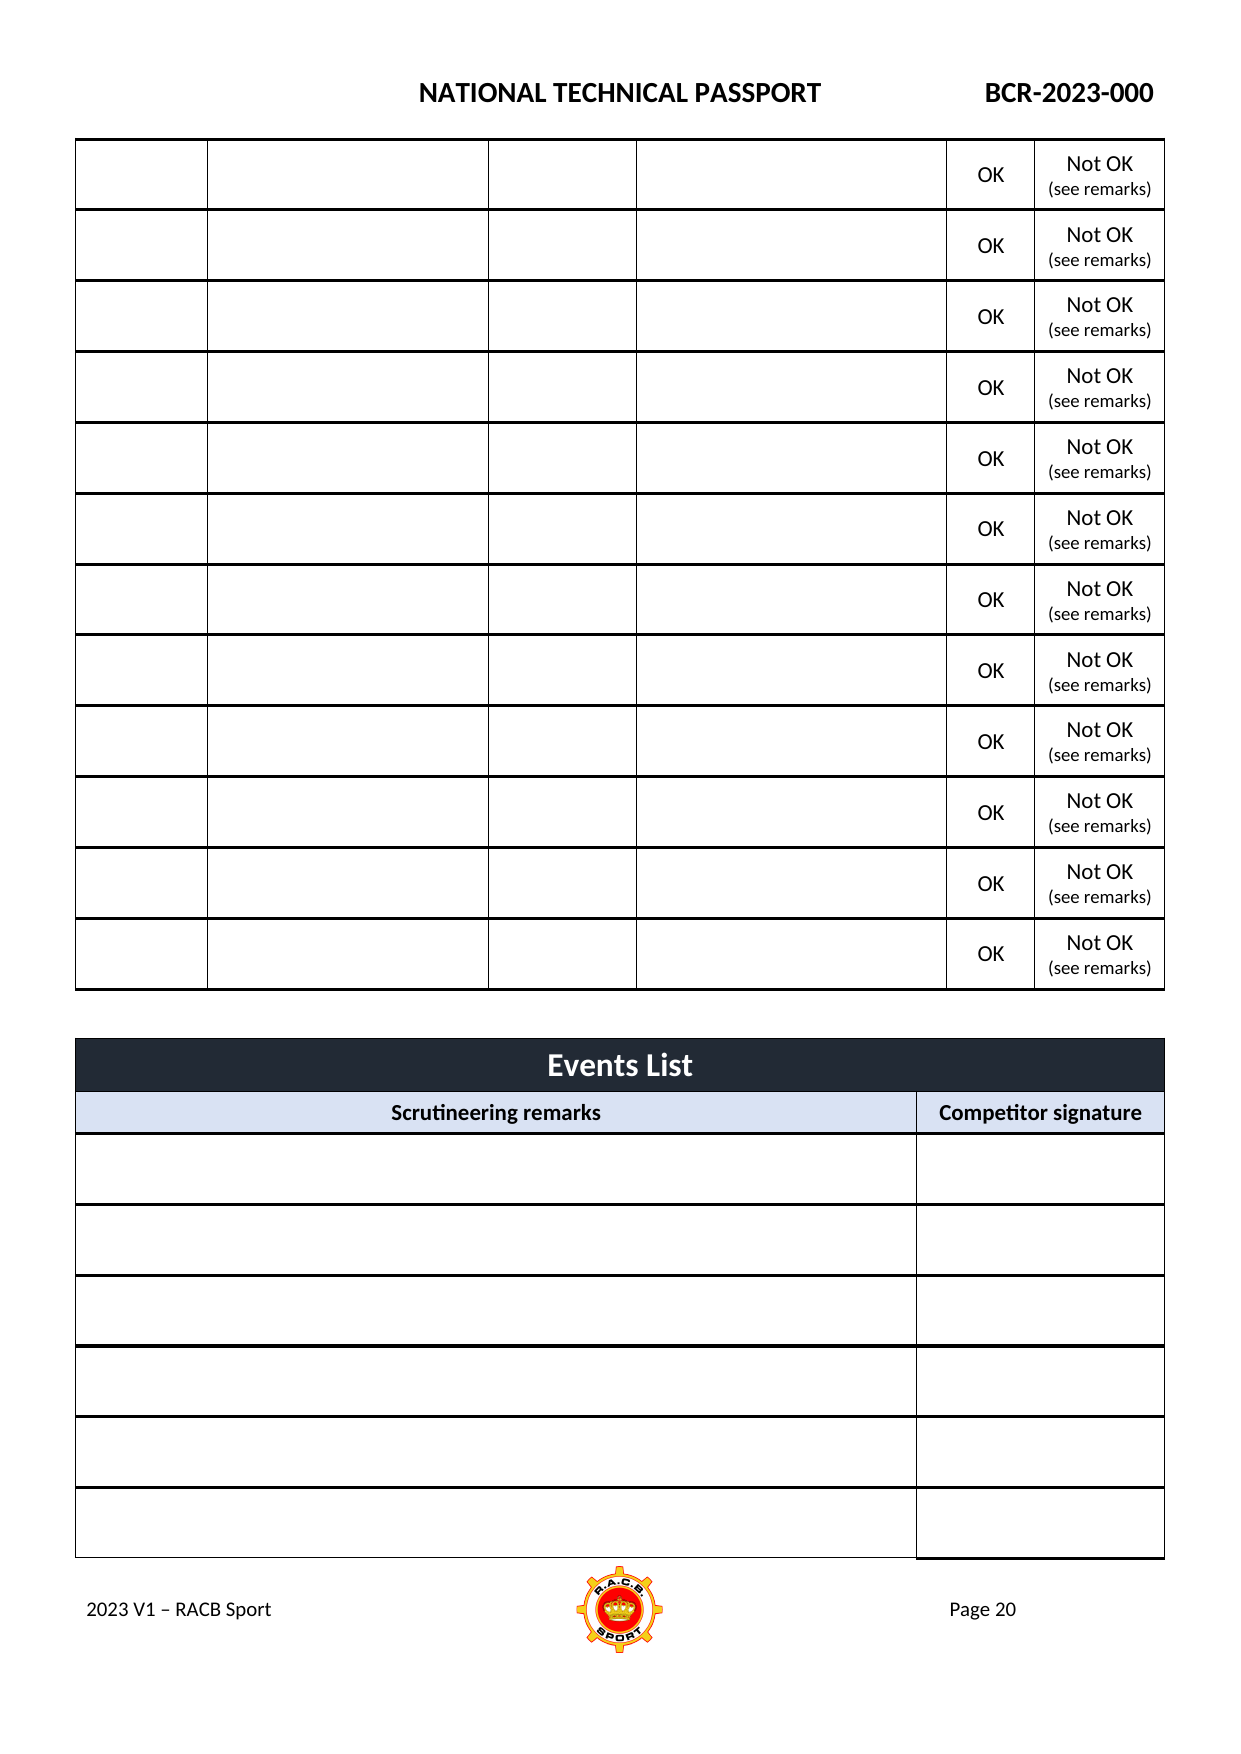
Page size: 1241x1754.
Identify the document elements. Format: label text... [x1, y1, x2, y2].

table_cell Not OK (see remarks) [1035, 707, 1164, 775]
table_cell [76, 566, 207, 633]
table_cell [917, 1206, 1164, 1273]
table_cell [208, 707, 488, 775]
table_cell [489, 566, 636, 633]
table_cell OK [947, 353, 1034, 421]
table_cell [489, 920, 636, 987]
table_cell [208, 495, 488, 562]
table_cell OK [947, 849, 1034, 917]
table_cell [76, 282, 207, 350]
table_cell [637, 141, 946, 208]
table_cell [917, 1489, 1164, 1557]
table_cell [208, 211, 488, 279]
table_cell [76, 1418, 916, 1486]
table_cell OK [947, 282, 1034, 350]
table_cell [208, 849, 488, 917]
table_cell [208, 424, 488, 492]
table_cell [489, 282, 636, 350]
table_cell Not OK (see remarks) [1035, 636, 1164, 704]
table_cell [76, 1206, 916, 1273]
table_cell [637, 353, 946, 421]
table_cell OK [947, 920, 1034, 987]
table_cell [637, 211, 946, 279]
table_cell Not OK (see remarks) [1035, 778, 1164, 846]
table_cell OK [947, 707, 1034, 775]
table_cell [489, 211, 636, 279]
table_cell [489, 424, 636, 492]
table_cell [489, 141, 636, 208]
table_cell [637, 849, 946, 917]
table_cell Not OK (see remarks) [1035, 920, 1164, 987]
table_cell [489, 778, 636, 846]
table_cell Not OK (see remarks) [1035, 495, 1164, 562]
table_cell [637, 707, 946, 775]
table_cell Not OK (see remarks) [1035, 141, 1164, 208]
table_cell OK [947, 211, 1034, 279]
table_cell [208, 141, 488, 208]
table_cell [76, 778, 207, 846]
table_cell Not OK (see remarks) [1035, 424, 1164, 492]
table_cell [208, 282, 488, 350]
table_cell [637, 282, 946, 350]
table_cell [917, 1135, 1164, 1203]
table_cell [76, 211, 207, 279]
table_cell Not OK (see remarks) [1035, 211, 1164, 279]
table_cell [208, 636, 488, 704]
table_cell [489, 495, 636, 562]
table_cell [76, 849, 207, 917]
table_cell [208, 353, 488, 421]
table_cell [76, 353, 207, 421]
table_cell [489, 353, 636, 421]
table_cell [917, 1418, 1164, 1486]
table_cell [917, 1277, 1164, 1344]
table_cell [208, 566, 488, 633]
table_cell [489, 849, 636, 917]
table_cell Not OK (see remarks) [1035, 566, 1164, 633]
table_cell [637, 495, 946, 562]
table_cell Scrutineering remarks [76, 1092, 916, 1132]
table_cell OK [947, 778, 1034, 846]
table_cell [917, 1348, 1164, 1415]
table_cell [489, 636, 636, 704]
table_cell [76, 1489, 916, 1557]
table_cell [76, 141, 207, 208]
table_cell [489, 707, 636, 775]
table_cell [208, 920, 488, 987]
table_cell [637, 920, 946, 987]
table_cell OK [947, 141, 1034, 208]
table_cell OK [947, 424, 1034, 492]
table_cell Competitor signature [917, 1092, 1164, 1132]
table_cell [76, 920, 207, 987]
table_cell Not OK (see remarks) [1035, 849, 1164, 917]
table_header Events List [76, 1039, 1164, 1091]
picture [576, 1566, 663, 1653]
table_cell [76, 707, 207, 775]
table_cell [637, 424, 946, 492]
table_cell Not OK (see remarks) [1035, 353, 1164, 421]
table_cell [76, 636, 207, 704]
table_cell [208, 778, 488, 846]
table_cell [76, 1277, 916, 1344]
table_cell [76, 495, 207, 562]
table_cell OK [947, 495, 1034, 562]
table_cell Not OK (see remarks) [1035, 282, 1164, 350]
table_cell [76, 424, 207, 492]
table_cell [637, 778, 946, 846]
table_cell [637, 566, 946, 633]
table_cell OK [947, 566, 1034, 633]
table_cell OK [947, 636, 1034, 704]
table_cell [637, 636, 946, 704]
table_cell [76, 1135, 916, 1203]
table_cell [76, 1348, 916, 1415]
